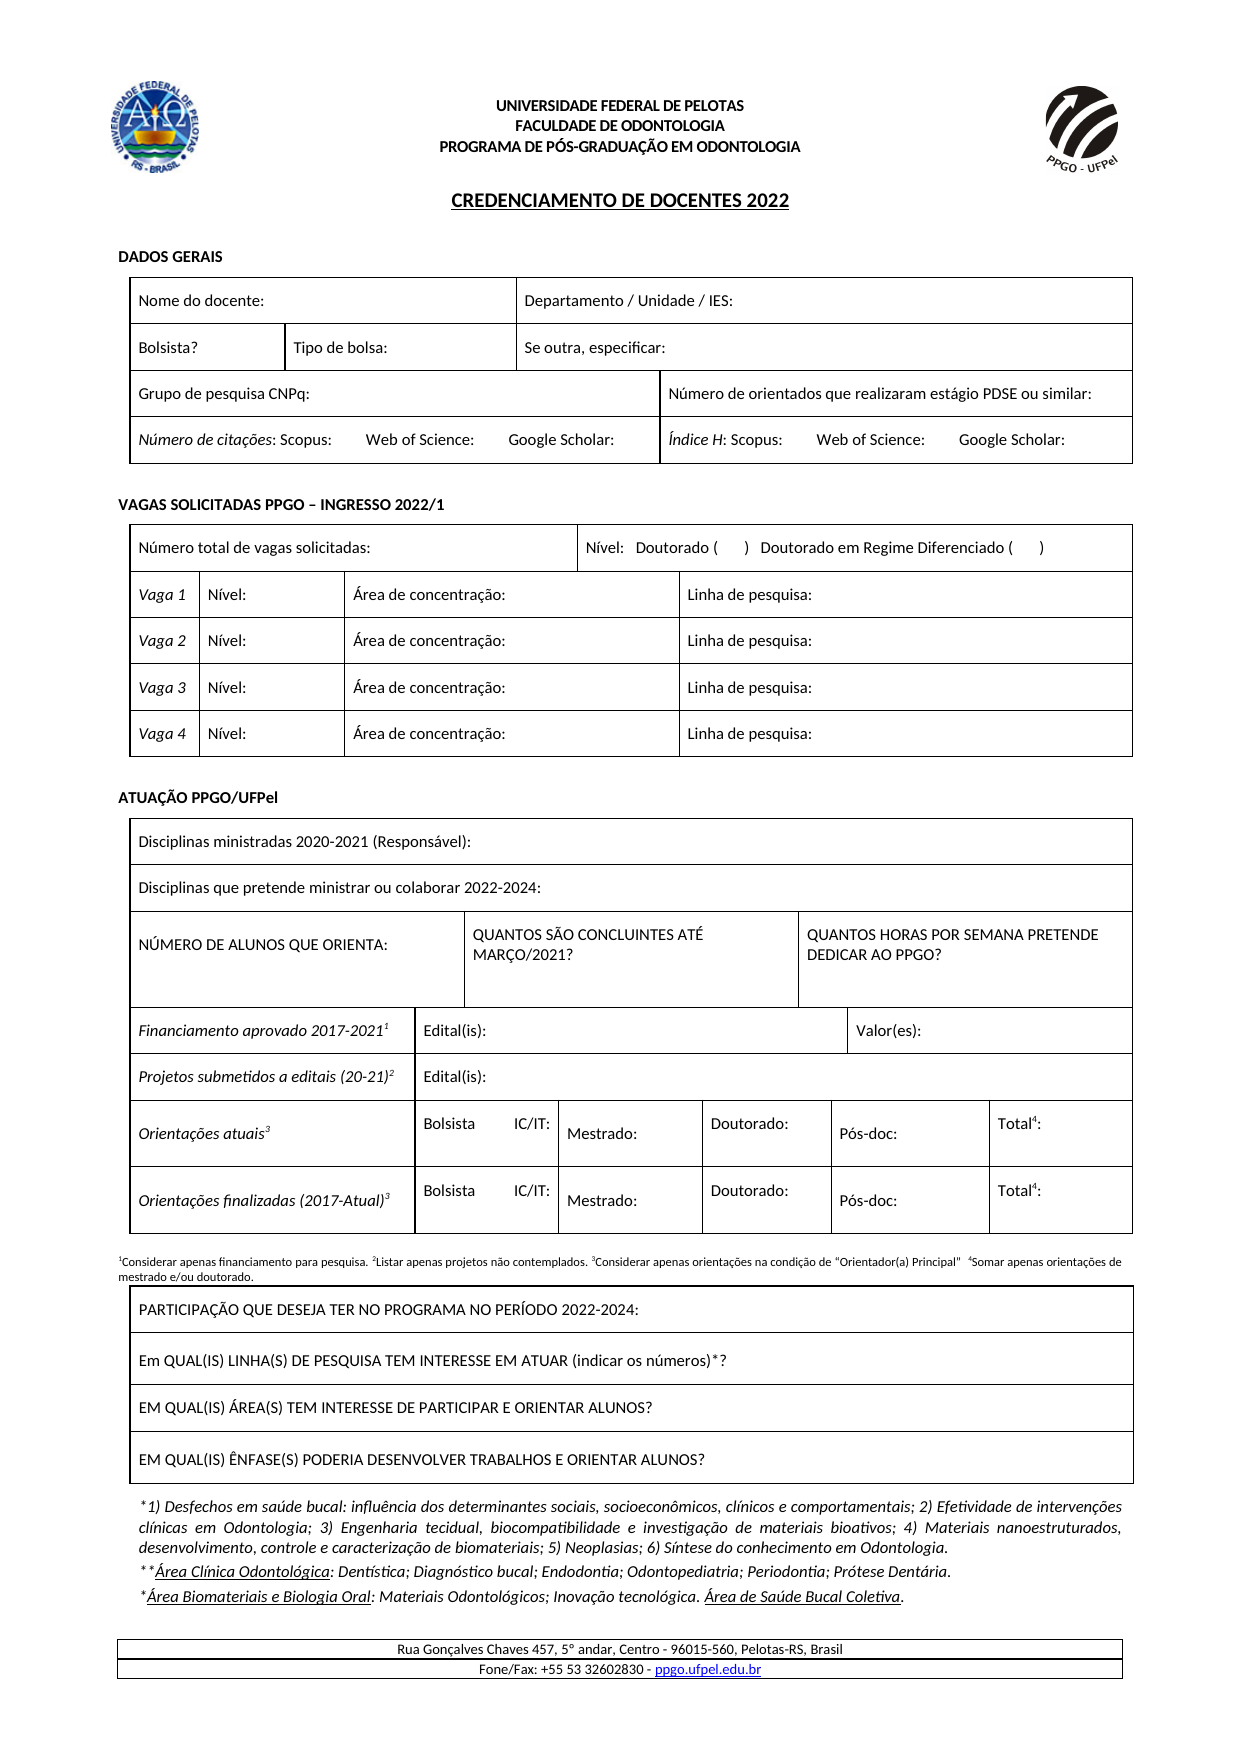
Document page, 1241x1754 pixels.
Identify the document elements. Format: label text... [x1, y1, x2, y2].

table_cell Vaga 4 [131, 711, 199, 756]
table_header Nome do docente: [131, 278, 516, 323]
table_cell Mestrado: [559, 1101, 702, 1166]
table_cell Vaga 1 [131, 572, 199, 617]
table_cell Total4: [990, 1167, 1132, 1233]
subtitle CREDENCIAMENTO DE DOCENTES 2022 [118, 187, 1122, 212]
table_cell Área de concentração: [345, 618, 679, 663]
table_cell Tipo de bolsa: [286, 324, 516, 370]
table_cell Em QUAL(IS) LINHA(S) DE PESQUISA TEM INTERESSE EM ATUAR (indicar os números)*? [131, 1333, 1133, 1384]
table_cell Edital(is): [416, 1054, 1132, 1099]
table_cell Bolsista IC/IT: [416, 1101, 558, 1166]
table_cell Nível: [200, 664, 344, 710]
table_header Departamento / Unidade / IES: [517, 278, 1132, 323]
table_cell Total4: [990, 1101, 1132, 1166]
table_cell Financiamento aprovado 2017-20211 [131, 1008, 414, 1053]
table_cell NÚMERO DE ALUNOS QUE ORIENTA: [131, 912, 464, 1007]
table_cell Linha de pesquisa: [680, 572, 1132, 617]
table_cell Vaga 2 [131, 618, 199, 663]
text VAGAS SOLICITADAS PPGO – INGRESSO 2022/1 [118, 494, 1122, 514]
table_cell Vaga 3 [131, 664, 199, 710]
table_cell Disciplinas que pretende ministrar ou colaborar 2022-2024: [131, 865, 1132, 911]
table_cell Número de citações: Scopus: Web of Science: Google Scholar: [131, 417, 659, 462]
table_header Disciplinas ministradas 2020-2021 (Responsável): [131, 819, 1132, 864]
text DADOS GERAIS [118, 247, 1122, 267]
table_cell Pós-doc: [832, 1101, 989, 1166]
table_cell Linha de pesquisa: [680, 618, 1132, 663]
table_cell EM QUAL(IS) ÁREA(S) TEM INTERESSE DE PARTICIPAR E ORIENTAR ALUNOS? [131, 1385, 1133, 1431]
table_cell Orientações atuais3 [131, 1101, 414, 1166]
table_cell Mestrado: [559, 1167, 702, 1233]
table_cell Área de concentração: [345, 711, 679, 756]
picture [1045, 86, 1120, 175]
table_cell Nível: [200, 618, 344, 663]
table_cell Nível: [200, 711, 344, 756]
table_cell Área de concentração: [345, 572, 679, 617]
table_cell Se outra, especificar: [517, 324, 1132, 370]
table_cell Linha de pesquisa: [680, 711, 1132, 756]
table_cell Nível: [200, 572, 344, 617]
table_cell Doutorado: [703, 1167, 831, 1233]
table_header PARTICIPAÇÃO QUE DESEJA TER NO PROGRAMA NO PERÍODO 2022-2024: [131, 1287, 1133, 1332]
table_cell Grupo de pesquisa CNPq: [131, 371, 659, 416]
text ATUAÇÃO PPGO/UFPel [118, 787, 1122, 808]
table_cell QUANTOS SÃO CONCLUINTES ATÉ MARÇO/2021? [465, 912, 798, 1007]
table_cell *1) Desfechos em saúde bucal: influência dos determinantes sociais, socioeconômicos, clínicos e comportamentais; 2) Efetividade de intervenções clínicas em Odontologia; 3) Engenharia tecidual, biocompatibilidade e investigação de materiais bioativos; 4) Materiais nanoestruturados, desenvolvimento, controle e caracterização de biomateriais; 5) Neoplasias; 6) Síntese do conhecimento em Odontologia. **Área Clínica Odontológica: Dentística; Diagnóstico bucal; Endodontia; Odontopediatria; Periodontia; Prótese Dentária. *Área Biomateriais e Biologia Oral: Materiais Odontológicos; Inovação tecnológica. Área de Saúde Bucal Coletiva. [130, 1484, 1133, 1619]
table_cell Doutorado: [703, 1101, 831, 1166]
picture [111, 81, 199, 173]
table_cell Área de concentração: [345, 664, 679, 710]
table_cell Valor(es): [848, 1008, 1132, 1053]
table_cell Bolsista? [131, 324, 284, 370]
table_header Nível: Doutorado ( ) Doutorado em Regime Diferenciado ( ) [578, 525, 1132, 571]
table_cell Edital(is): [416, 1008, 847, 1053]
table_cell Número de orientados que realizaram estágio PDSE ou similar: [661, 371, 1132, 416]
table_cell Pós-doc: [832, 1167, 989, 1233]
table_cell Linha de pesquisa: [680, 664, 1132, 710]
table_header Número total de vagas solicitadas: [131, 525, 577, 571]
text 1Considerar apenas financiamento para pesquisa. 2Listar apenas projetos não contemplados. 3Considerar apenas orientações na condição de “Orientador(a) Principal” 4Somar apenas orientações de mestrado e/ou doutorado. [118, 1254, 1122, 1285]
table_cell Bolsista IC/IT: [416, 1167, 558, 1233]
table_cell QUANTOS HORAS POR SEMANA PRETENDE DEDICAR AO PPGO? [799, 912, 1132, 1007]
table_cell Índice H: Scopus: Web of Science: Google Scholar: [661, 417, 1132, 462]
table_cell Projetos submetidos a editais (20-21)2 [131, 1054, 414, 1099]
table_cell Orientações finalizadas (2017-Atual)3 [131, 1167, 414, 1233]
table_cell EM QUAL(IS) ÊNFASE(S) PODERIA DESENVOLVER TRABALHOS E ORIENTAR ALUNOS? [131, 1432, 1133, 1483]
